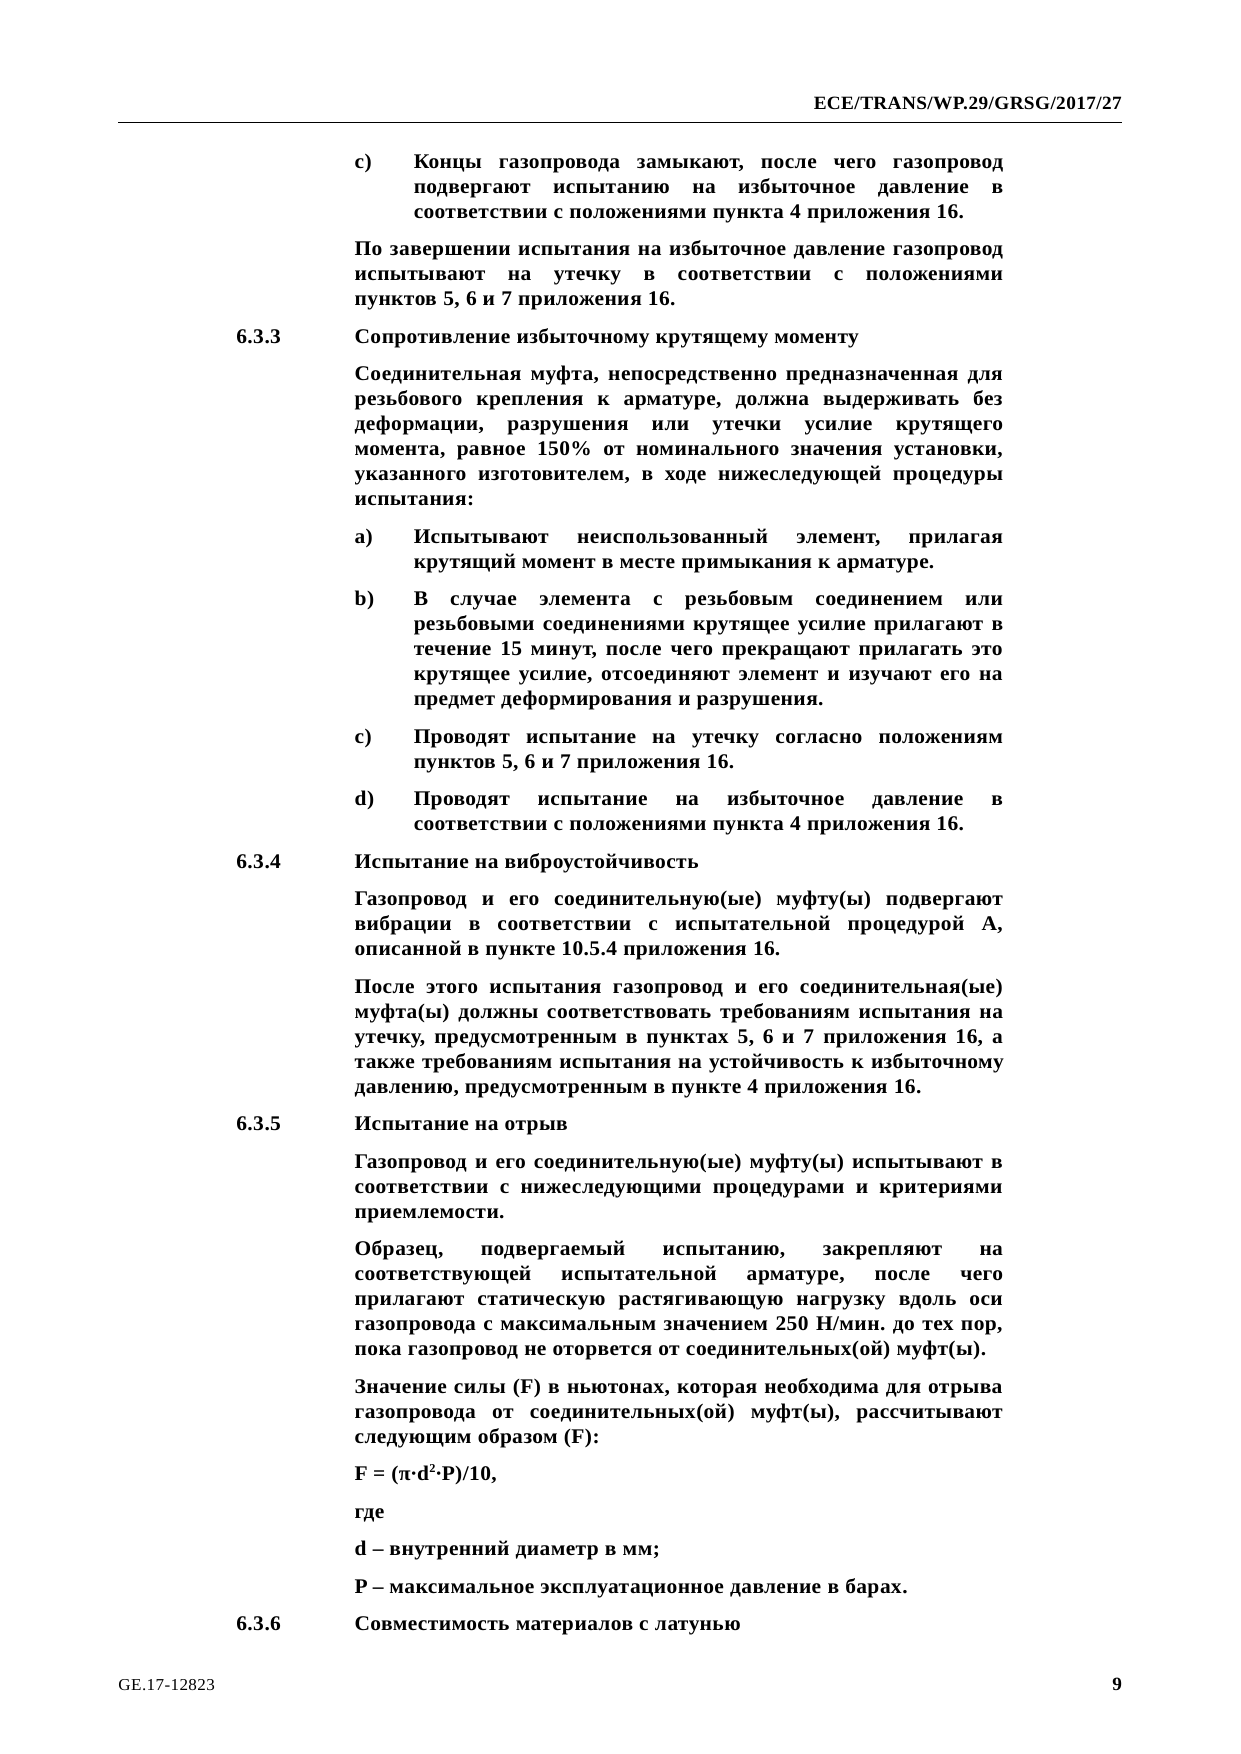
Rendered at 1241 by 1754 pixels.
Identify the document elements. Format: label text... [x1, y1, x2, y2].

text 6.3.3 Сопротивление избыточному крутящему моменту [236, 323, 1004, 348]
text d – внутренний диаметр в мм; [236, 1535, 1004, 1560]
text 6.3.4 Испытание на виброустойчивость [236, 848, 1004, 873]
text b) В случае элемента с резьбовым соединением или резьбовыми соединениями крутящее усилие прилагают в течение 15 минут, после чего прекращают прилагать это крутящее усилие, отсоединяют элемент и изучают его на предмет деформирования и разрушения. [236, 585, 1004, 710]
text c) Концы газопровода замыкают, после чего газопровод подвергают испытанию на избыточное давление в соответствии с положениями пункта 4 приложения 16. [236, 148, 1004, 223]
text где [236, 1498, 1004, 1523]
text d) Проводят испытание на избыточное давление в соответствии с положениями пункта 4 приложения 16. [236, 785, 1004, 835]
text 6.3.6 Совместимость материалов с латунью [236, 1610, 1004, 1635]
text По завершении испытания на избыточное давление газопровод испытывают на утечку в соответствии с положениями пунктов 5, 6 и 7 приложения 16. [236, 235, 1004, 310]
text Газопровод и его соединительную(ые) муфту(ы) подвергают вибрации в соответствии с испытательной процедурой A, описанной в пункте 10.5.4 приложения 16. [236, 885, 1004, 960]
text Соединительная муфта, непосредственно предназначенная для резьбового крепления к арматуре, должна выдерживать без деформации, разрушения или утечки усилие крутящего момента, равное 150% от номинального значения установки, указанного изготовителем, в ходе нижеследующей процедуры испытания: [236, 360, 1004, 510]
text После этого испытания газопровод и его соединительная(ые) муфта(ы) должны соответствовать требованиям испытания на утечку, предусмотренным в пунктах 5, 6 и 7 приложения 16, а также требованиям испытания на устойчивость к избыточному давлению, предусмотренным в пункте 4 приложения 16. [236, 973, 1004, 1098]
text Значение силы (F) в ньютонах, которая необходима для отрыва газопровода от соединительных(ой) муфт(ы), рассчитывают следующим образом (F): [236, 1373, 1004, 1448]
text F = (π∙d2∙P)/10, [236, 1460, 1004, 1485]
text 6.3.5 Испытание на отрыв [236, 1110, 1004, 1135]
text Образец, подвергаемый испытанию, закрепляют на соответствующей испытательной арматуре, после чего прилагают статическую растягивающую нагрузку вдоль оси газопровода с максимальным значением 250 Н/мин. до тех пор, пока газопровод не оторвется от соединительных(ой) муфт(ы). [236, 1235, 1004, 1360]
text P – максимальное эксплуатационное давление в барах. [236, 1573, 1004, 1598]
text a) Испытывают неиспользованный элемент, прилагая крутящий момент в месте примыкания к арматуре. [236, 523, 1004, 573]
text c) Проводят испытание на утечку согласно положениям пунктов 5, 6 и 7 приложения 16. [236, 723, 1004, 773]
text Газопровод и его соединительную(ые) муфту(ы) испытывают в соответствии с нижеследующими процедурами и критериями приемлемости. [236, 1148, 1004, 1223]
